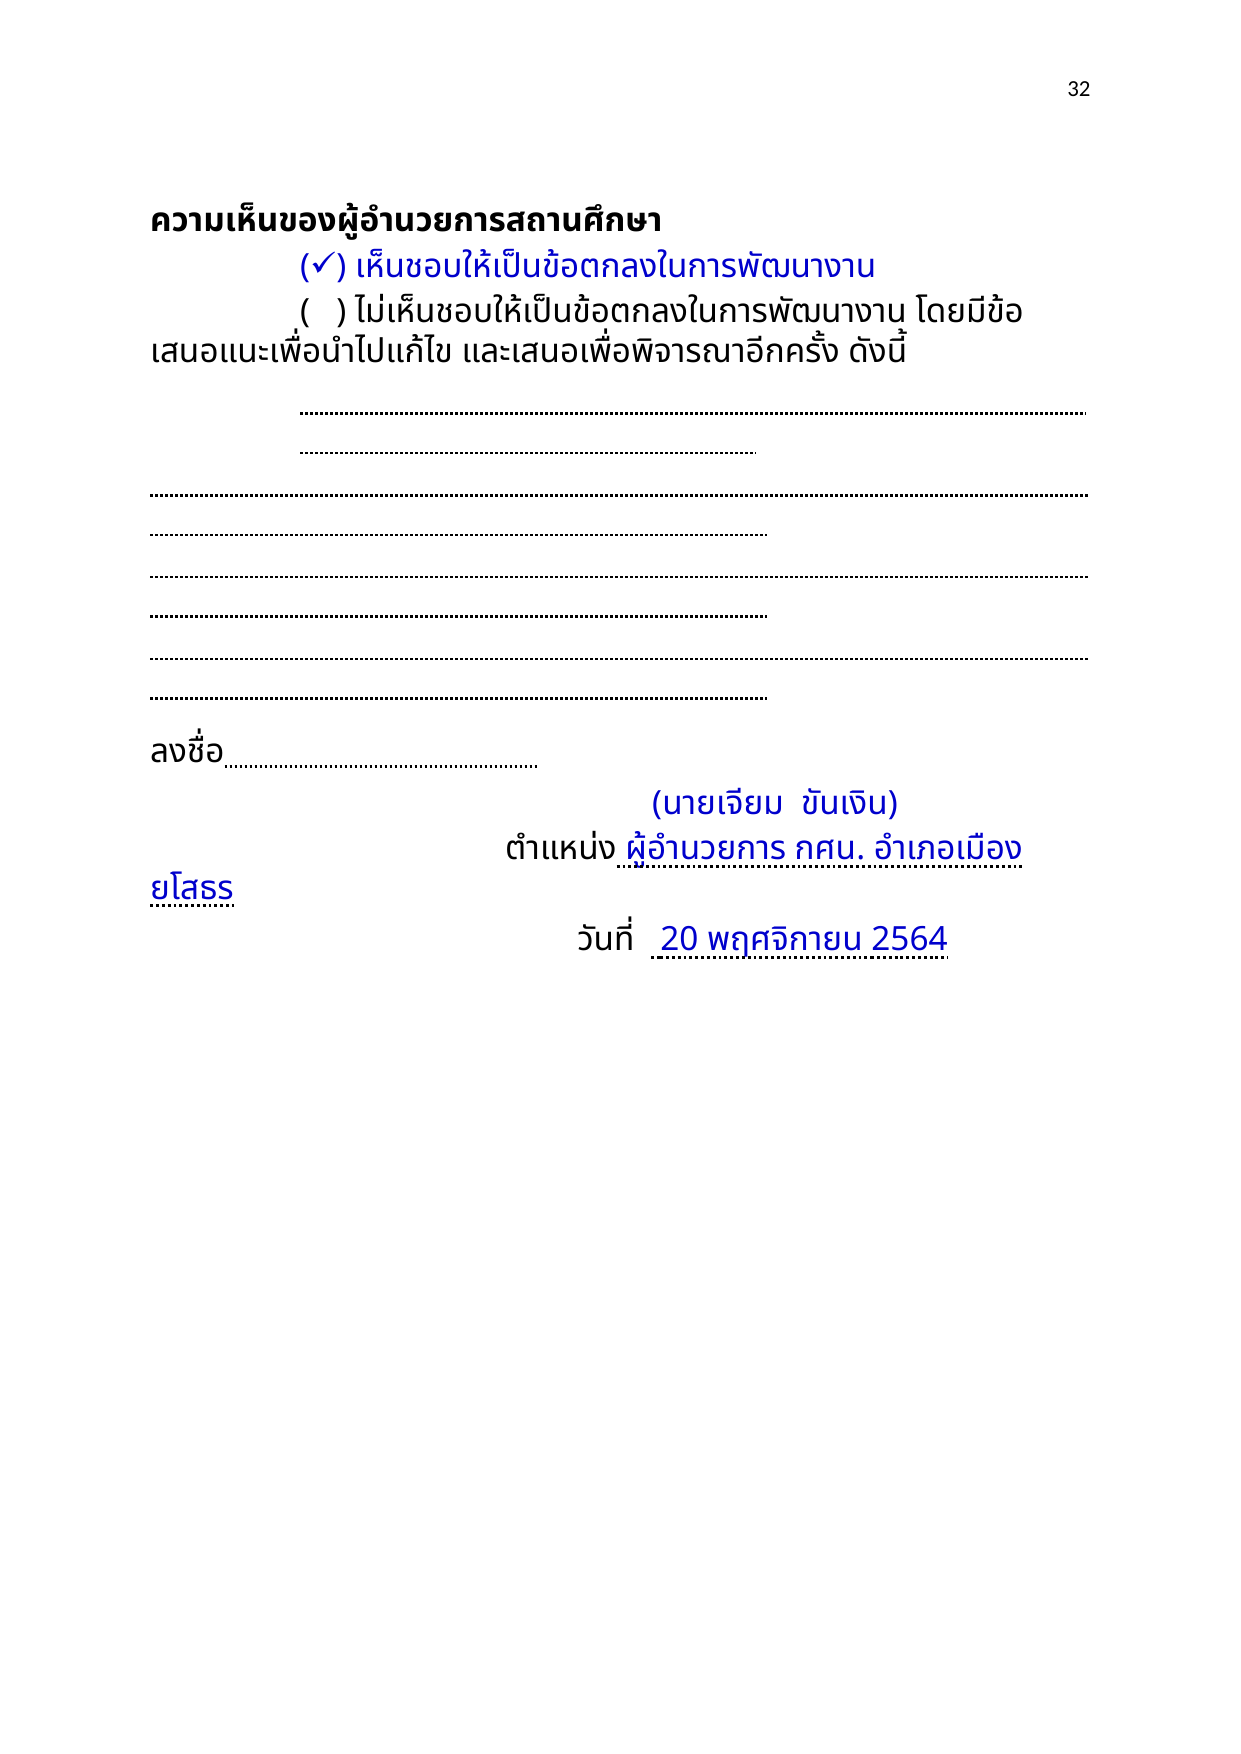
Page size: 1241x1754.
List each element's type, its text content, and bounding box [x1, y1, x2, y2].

text .............................................................................................................................................................................. [150, 459, 1090, 541]
text ลงชื่อ................................................................... [150, 704, 1090, 778]
text วันที่ 20 พฤศจิกายน 2564 [150, 914, 1090, 960]
text .................................................................................... ................................................... [300, 377, 1090, 459]
text () ไม่เห็นชอบให้เป็นข้อตกลงในการพัฒนางาน โดยมีข้อเสนอแนะเพื่อนำไปแก้ไข และเสนอเพื่อพิจารณาอีกครั้ง ดังนี้ [150, 286, 1090, 377]
text ความเห็นของผู้อำนวยการสถานศึกษา [150, 195, 1090, 241]
text .............................................................................................................................................................................. [150, 622, 1090, 704]
text ตำแหน่ง ผู้อำนวยการ กศน. อำเภอเมืองยโสธร [150, 823, 1090, 914]
text () เห็นชอบให้เป็นข้อตกลงในการพัฒนางาน [225, 241, 1090, 286]
text (นายเจียม ขันเงิน) [150, 778, 1090, 823]
text .............................................................................................................................................................................. [150, 541, 1090, 622]
